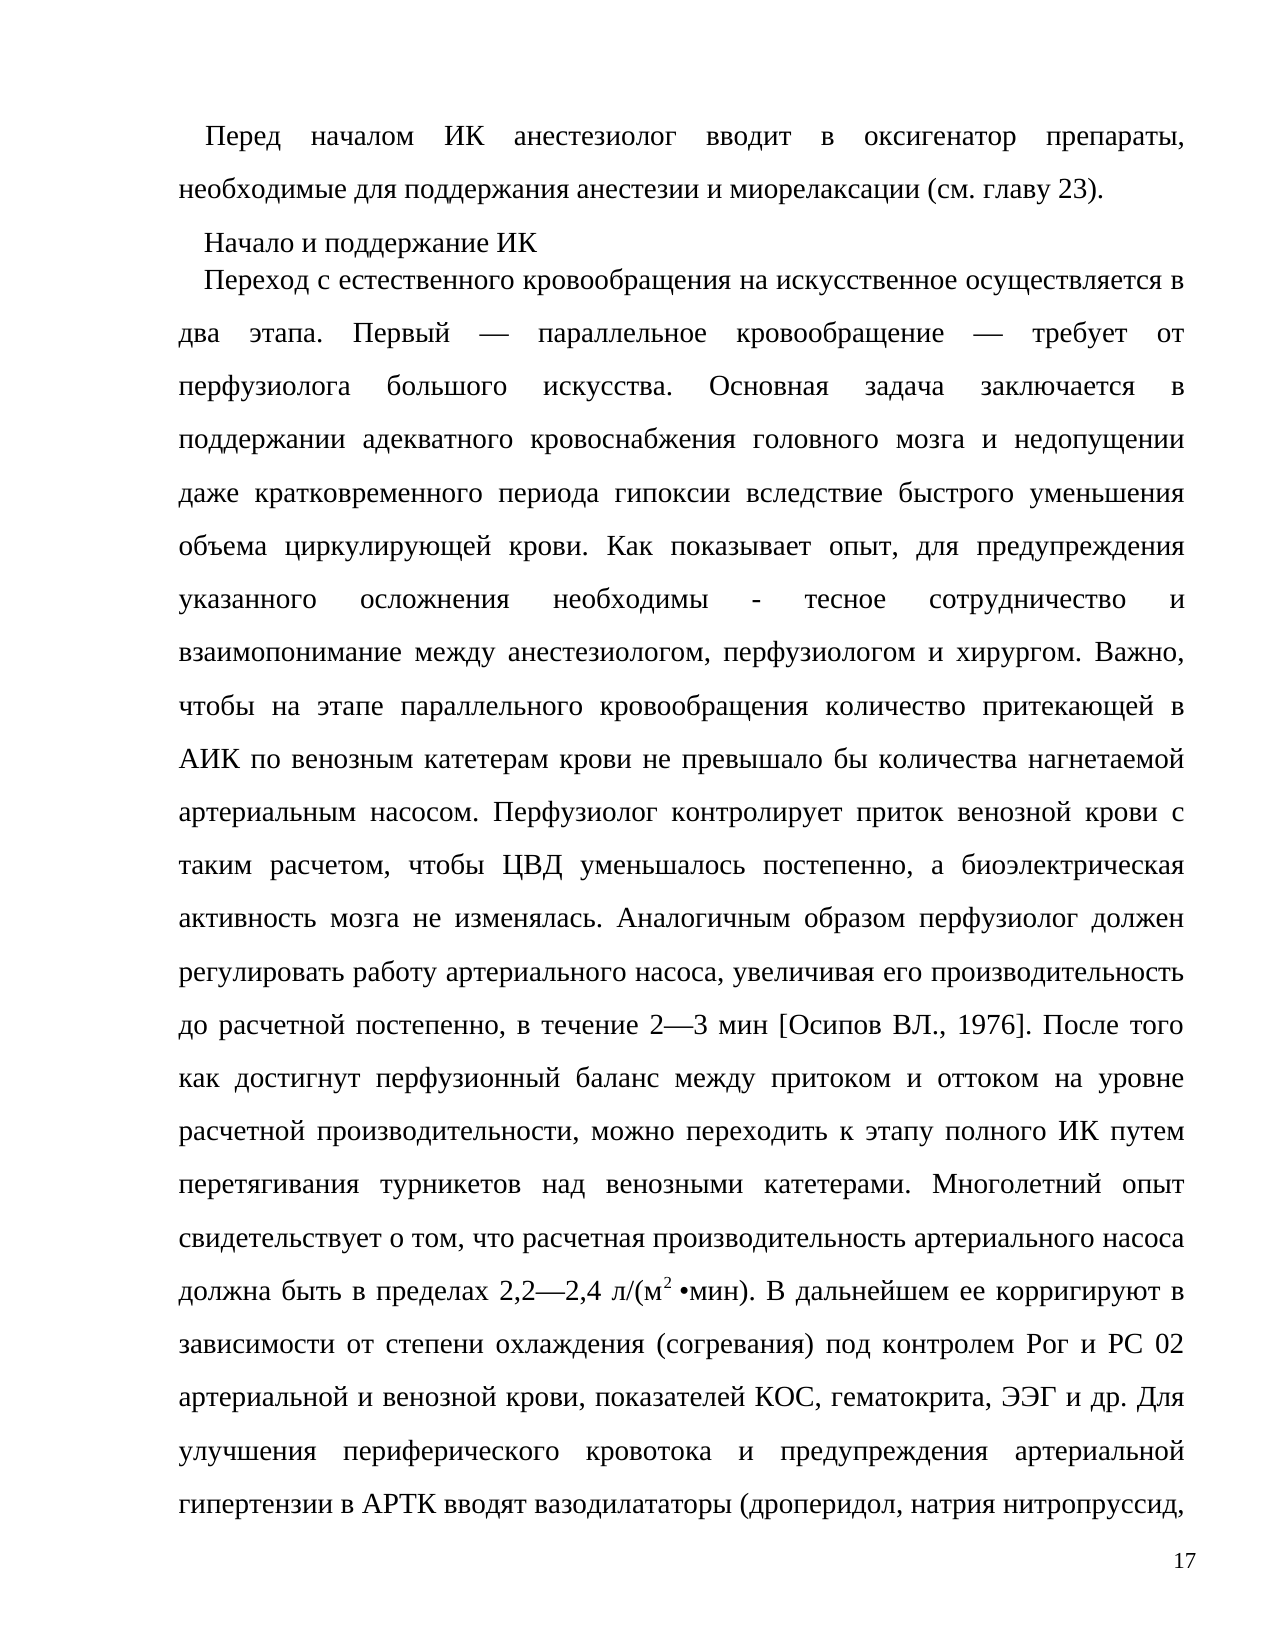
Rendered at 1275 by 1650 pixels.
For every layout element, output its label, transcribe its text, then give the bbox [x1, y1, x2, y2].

text Перед началом ИК анестезиолог вводит в оксигенатор препараты, необходимые для поддержания анестезии и миорелаксации (см. главу 23). [178, 118, 1185, 205]
text Начало и поддержание ИК [203, 225, 1185, 259]
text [178, 262, 1185, 1519]
